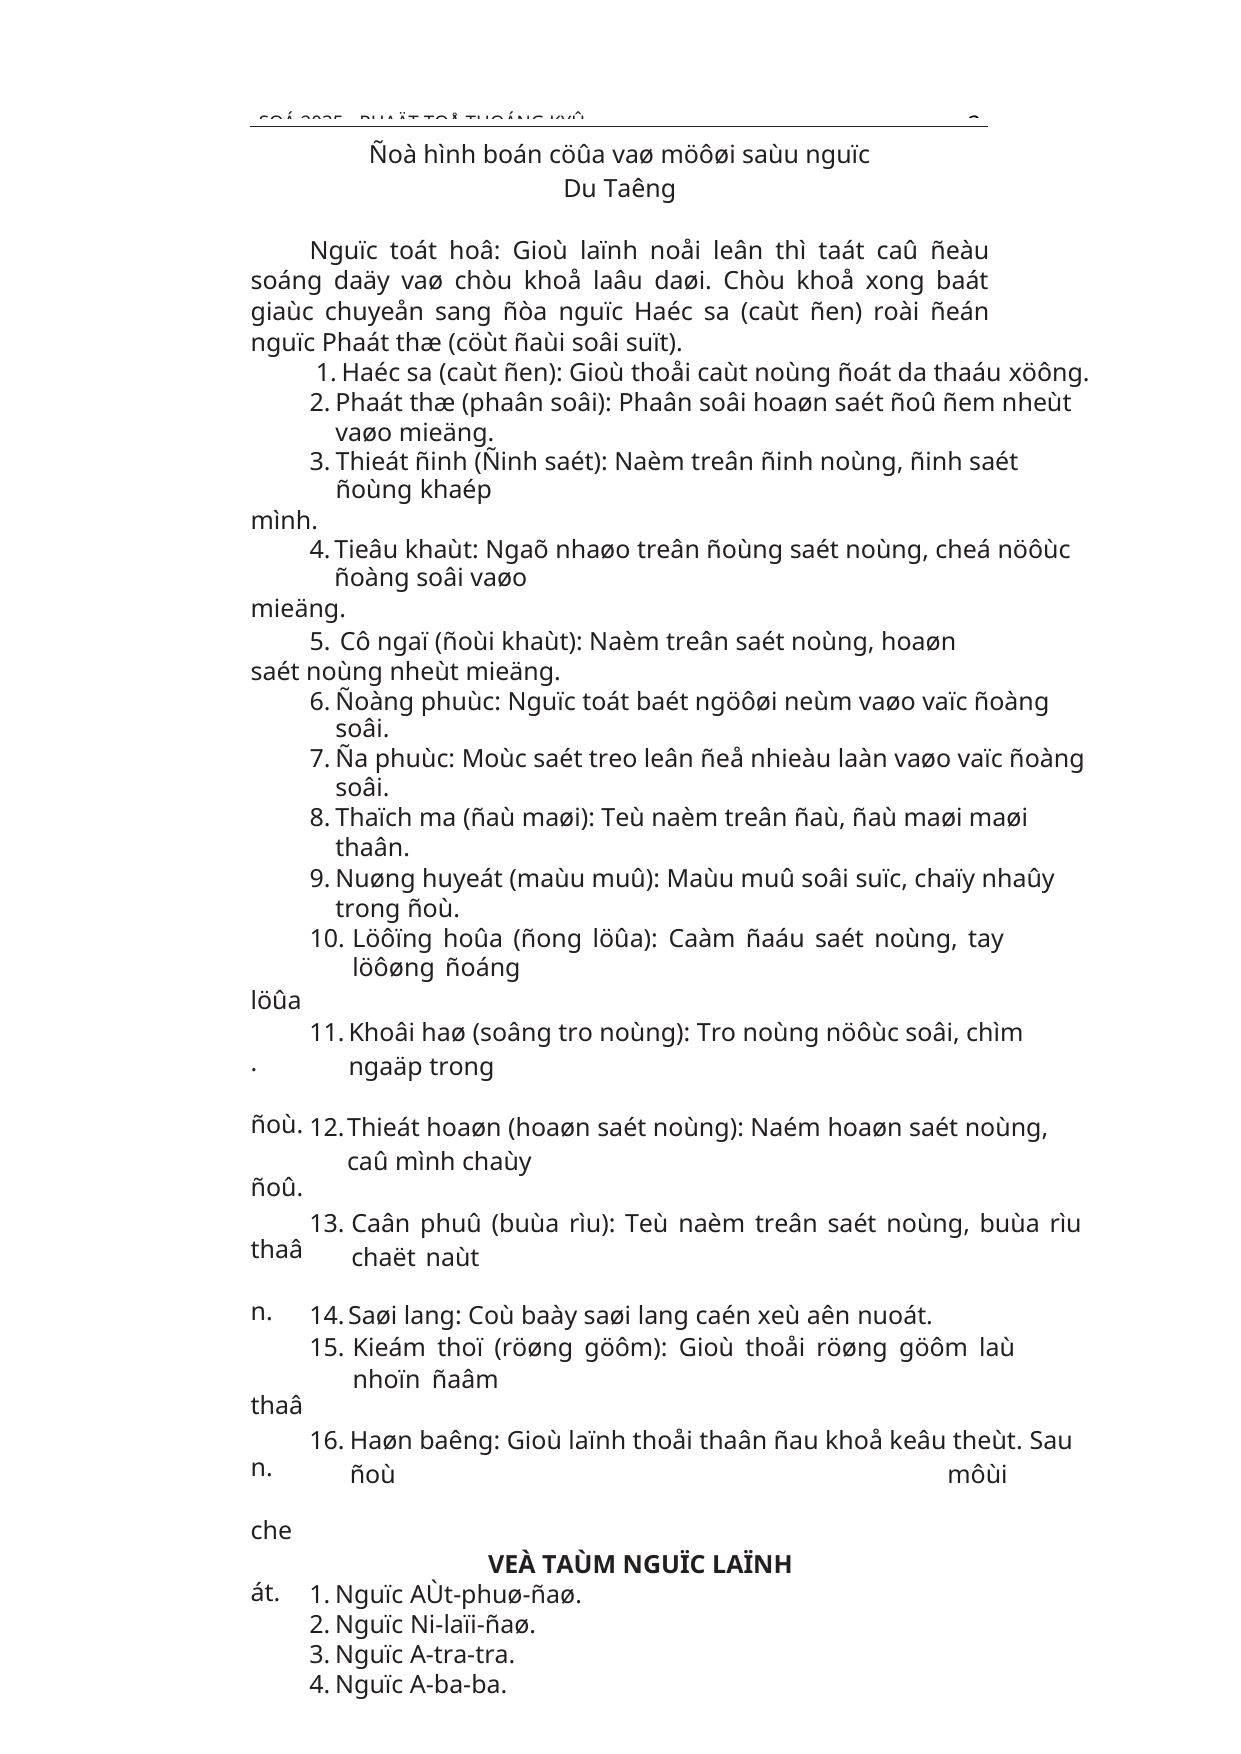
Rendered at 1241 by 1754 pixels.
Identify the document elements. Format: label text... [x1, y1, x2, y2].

list Ña phuùc: Moùc saét treo leân ñeå nhieàu laàn vaøo vaïc ñoàng soâi. [309, 743, 1092, 803]
list Nguïc AÙt-phuø-ñaø. [309, 1580, 1092, 1610]
text Nguïc toát hoâ: Gioù laïnh noåi leân thì taát caû ñeàu soáng daäy vaø chòu khoå laâu daøi. Chòu khoå xong baát giaùc chuyeån sang ñòa nguïc Haéc sa (caùt ñen) roài ñeán nguïc Phaát thæ (cöùt ñaùi soâi suït). [250, 235, 990, 359]
list Nuøng huyeát (maùu muû): Maùu muû soâi suïc, chaïy nhaûy trong ñoù. [309, 863, 1092, 924]
list Kieám thoï (röøng göôm): Gioù thoåi röøng göôm laù nhoïn ñaâm [309, 1331, 1092, 1395]
text mieäng. [250, 592, 1092, 624]
list Thieát ñinh (Ñinh saét): Naèm treân ñinh noùng, ñinh saét ñoùng khaép [309, 447, 1092, 504]
list Phaát thæ (phaân soâi): Phaân soâi hoaøn saét ñoû ñem nheùt vaøo mieäng. [309, 387, 1092, 447]
list Thieát hoaøn (hoaøn saét noùng): Naém hoaøn saét noùng, caû mình chaùy [309, 1110, 1092, 1178]
text thaân. cheát. [250, 1388, 304, 1609]
list Haéc sa (caùt ñen): Gioù thoåi caùt noùng ñoát da thaáu xöông. [316, 359, 1092, 387]
subtitle VEÀ TAÙM NGUÏC LAÏNH [488, 1547, 1092, 1580]
list Haøn baêng: Gioù laïnh thoåi thaân ñau khoå keâu theùt. Sau ñoù môùi [309, 1423, 1092, 1491]
list Caân phuû (buùa rìu): Teù naèm treân saét noùng, buùa rìu chaët naùt [309, 1205, 1092, 1273]
list Tieâu khaùt: Ngaõ nhaøo treân ñoùng saét noùng, cheá nöôùc ñoàng soâi vaøo [309, 536, 1092, 592]
list Nguïc Ni-laïi-ñaø. [309, 1610, 1092, 1640]
list Thaïch ma (ñaù maøi): Teù naèm treân ñaù, ñaù maøi maøi thaân. [309, 803, 1092, 863]
list Löôïng hoûa (ñong löûa): Caàm ñaáu saét noùng, tay löôøng ñoáng [309, 924, 1092, 982]
list Nguïc A-tra-tra. [309, 1640, 1092, 1670]
list Nguïc A-ba-ba. [309, 1670, 1092, 1700]
list Ñoàng phuùc: Nguïc toát baét ngöôøi neùm vaøo vaïc ñoàng soâi. [309, 688, 1092, 743]
text löûa. ñoù. ñoû. thaân. [250, 982, 304, 1328]
list Khoâi haø (soâng tro noùng): Tro noùng nöôùc soâi, chìm ngaäp trong [309, 1014, 1092, 1082]
text Ñoà hình boán cöûa vaø möôøi saùu nguïc Du Taêng [362, 137, 877, 205]
list Saøi lang: Coù baày saøi lang caén xeù aên nuoát. [309, 1299, 1092, 1331]
text mình. [250, 504, 1092, 536]
list Cô ngaï (ñoùi khaùt): Naèm treân saét noùng, hoaøn saét noùng nheùt mieäng. [250, 626, 988, 688]
